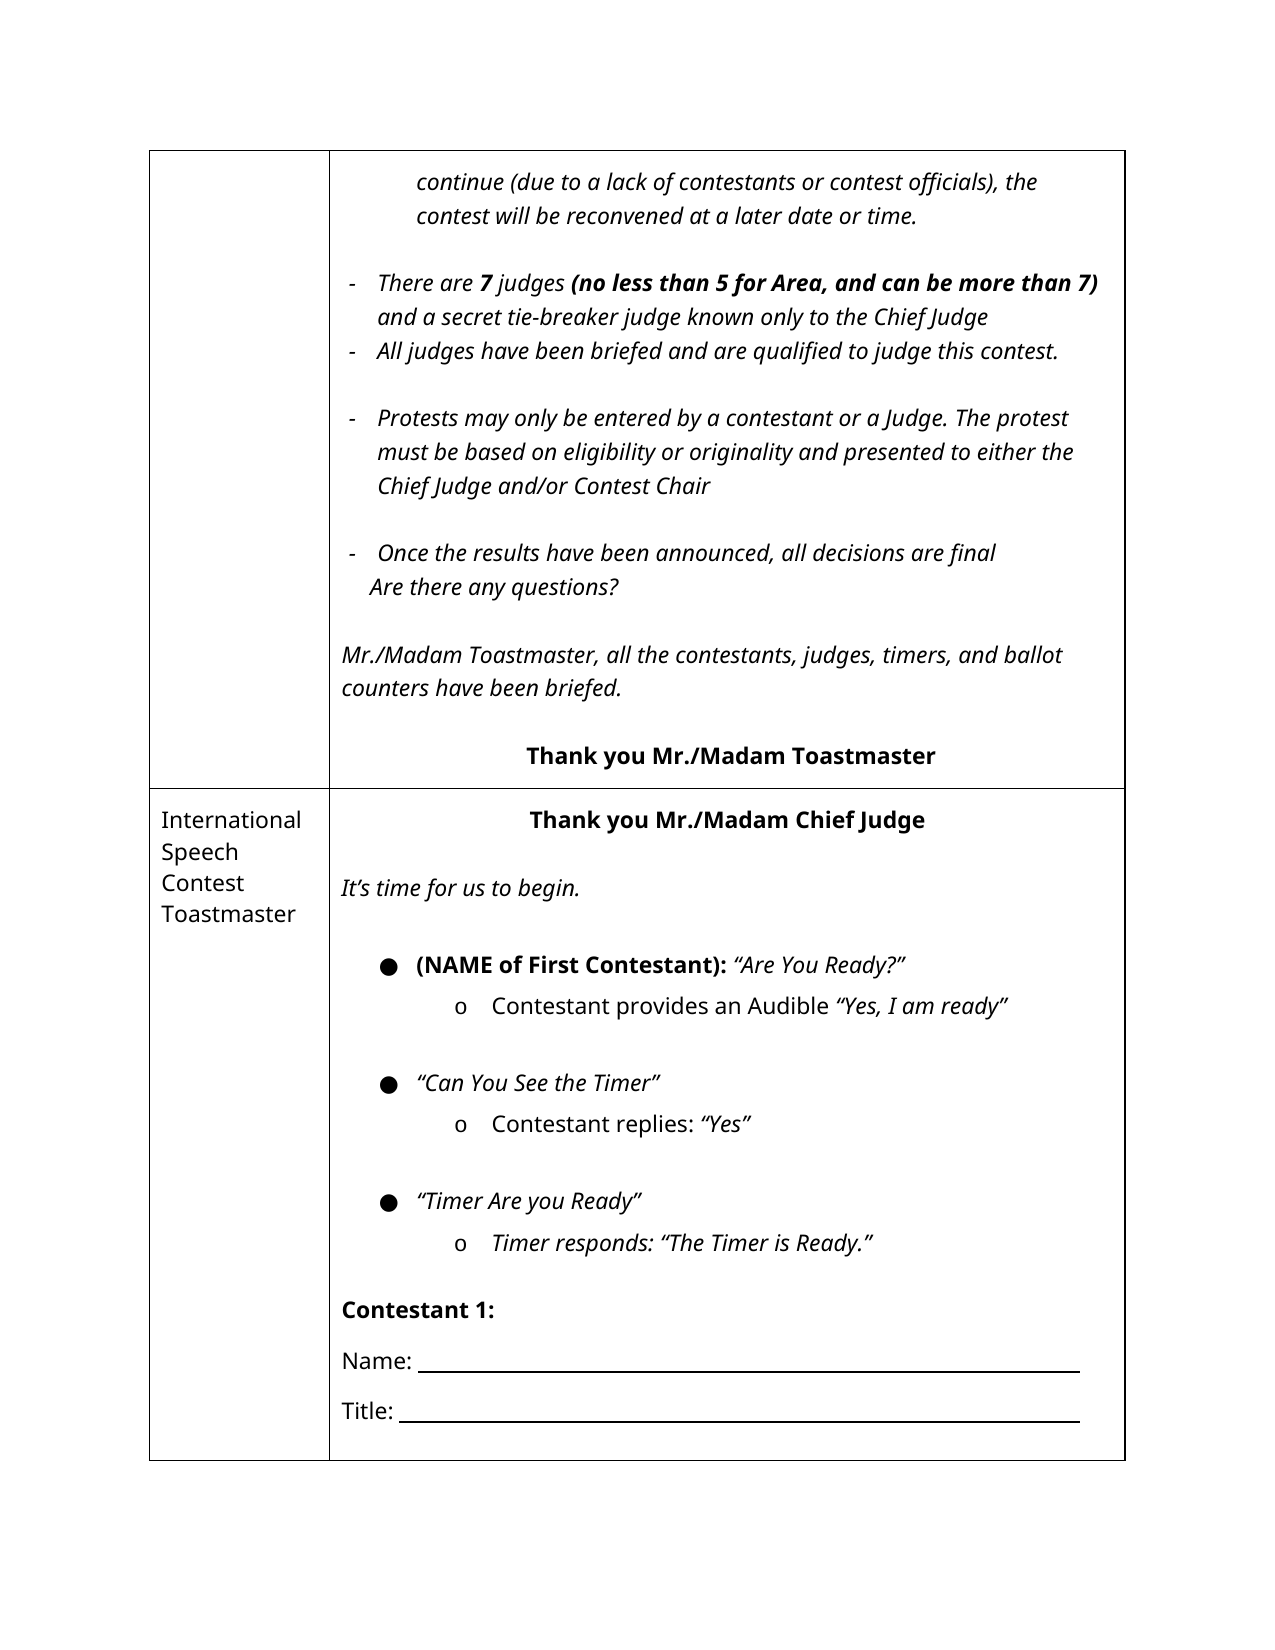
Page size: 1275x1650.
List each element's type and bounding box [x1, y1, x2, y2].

table_cell [330, 151, 1124, 788]
table_cell [150, 789, 329, 1460]
table_cell [150, 151, 329, 788]
table_cell [330, 789, 1124, 1460]
